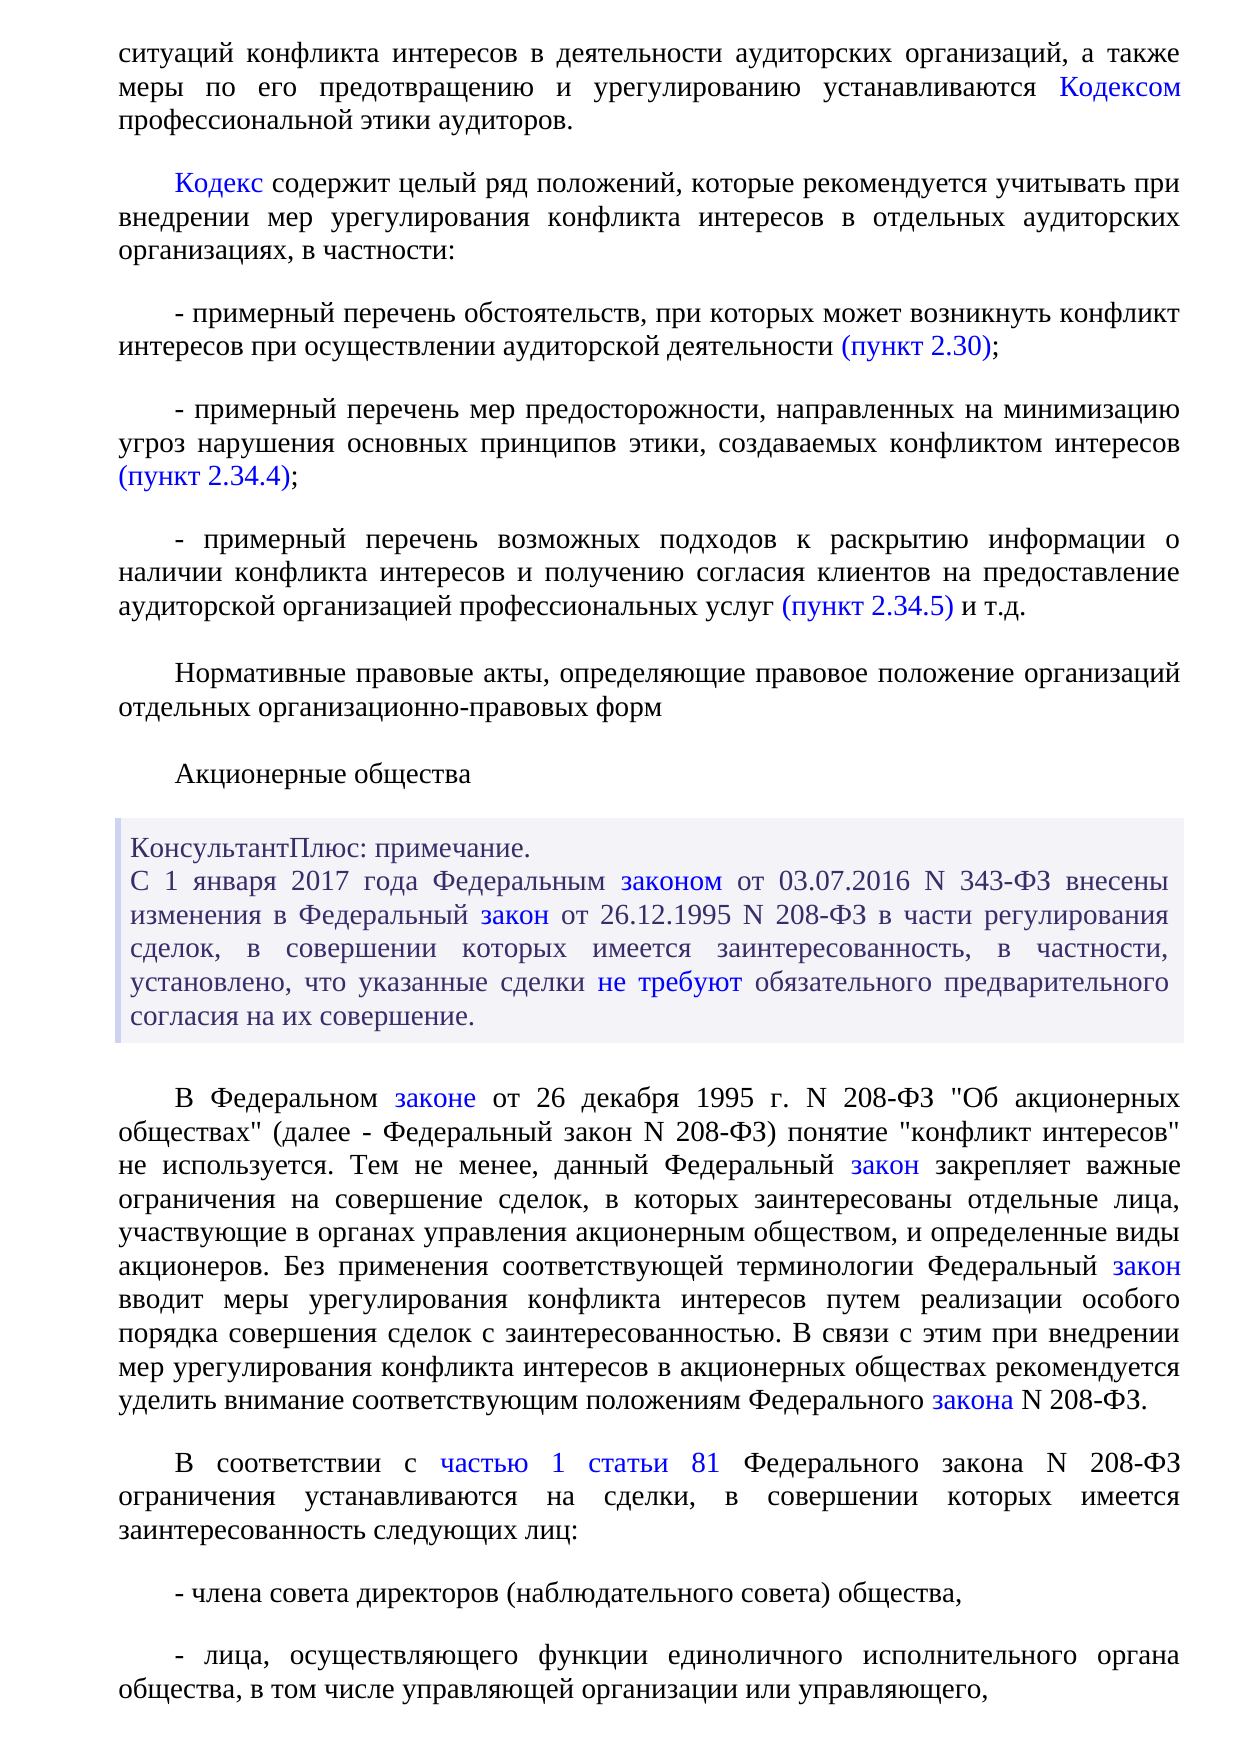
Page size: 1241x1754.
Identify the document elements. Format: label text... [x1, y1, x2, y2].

table_header КонсультантПлюс: примечание. С 1 января 2017 года Федеральным законом от 03.07.2016 N 343-ФЗ внесены изменения в Федеральный закон от 26.12.1995 N 208-ФЗ в части регулирования сделок, в совершении которых имеется заинтересованность, в частности, установлено, что указанные сделки не требуют обязательного предварительного согласия на их совершение. [121, 818, 1178, 1043]
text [118, 35, 1181, 136]
text В Федеральном законе от 26 декабря 1995 г. N 208-ФЗ "Об акционерных обществах" (далее - Федеральный закон N 208-ФЗ) понятие "конфликт интересов" не используется. Тем не менее, данный Федеральный закон закрепляет важные ограничения на совершение сделок, в которых заинтересованы отдельные лица, участвующие в органах управления акционерным обществом, и определенные виды акционеров. Без применения соответствующей терминологии Федеральный закон вводит меры урегулирования конфликта интересов путем реализации особого порядка совершения сделок с заинтересованностью. В связи с этим при внедрении мер урегулирования конфликта интересов в акционерных обществах рекомендуется уделить внимание соответствующим положениям Федерального закона N 208-ФЗ. [118, 1080, 1181, 1416]
text В соответствии с частью 1 статьи 81 Федерального закона N 208-ФЗ ограничения устанавливаются на сделки, в совершении которых имеется заинтересованность следующих лиц: [118, 1445, 1181, 1546]
text Нормативные правовые акты, определяющие правовое положение организаций отдельных организационно-правовых форм [118, 655, 1181, 722]
text - лица, осуществляющего функции единоличного исполнительного органа общества, в том числе управляющей организации или управляющего, [118, 1637, 1181, 1704]
text - примерный перечень обстоятельств, при которых может возникнуть конфликт интересов при осуществлении аудиторской деятельности (пункт 2.30); [118, 295, 1181, 362]
text - примерный перечень возможных подходов к раскрытию информации о наличии конфликта интересов и получению согласия клиентов на предоставление аудиторской организацией профессиональных услуг (пункт 2.34.5) и т.д. [118, 521, 1181, 622]
text - члена совета директоров (наблюдательного совета) общества, [118, 1575, 1181, 1608]
text Кодекс содержит целый ряд положений, которые рекомендуется учитывать при внедрении мер урегулирования конфликта интересов в отдельных аудиторских организациях, в частности: [118, 165, 1181, 266]
text Акционерные общества [118, 756, 1181, 789]
text - примерный перечень мер предосторожности, направленных на минимизацию угроз нарушения основных принципов этики, создаваемых конфликтом интересов (пункт 2.34.4); [118, 391, 1181, 492]
